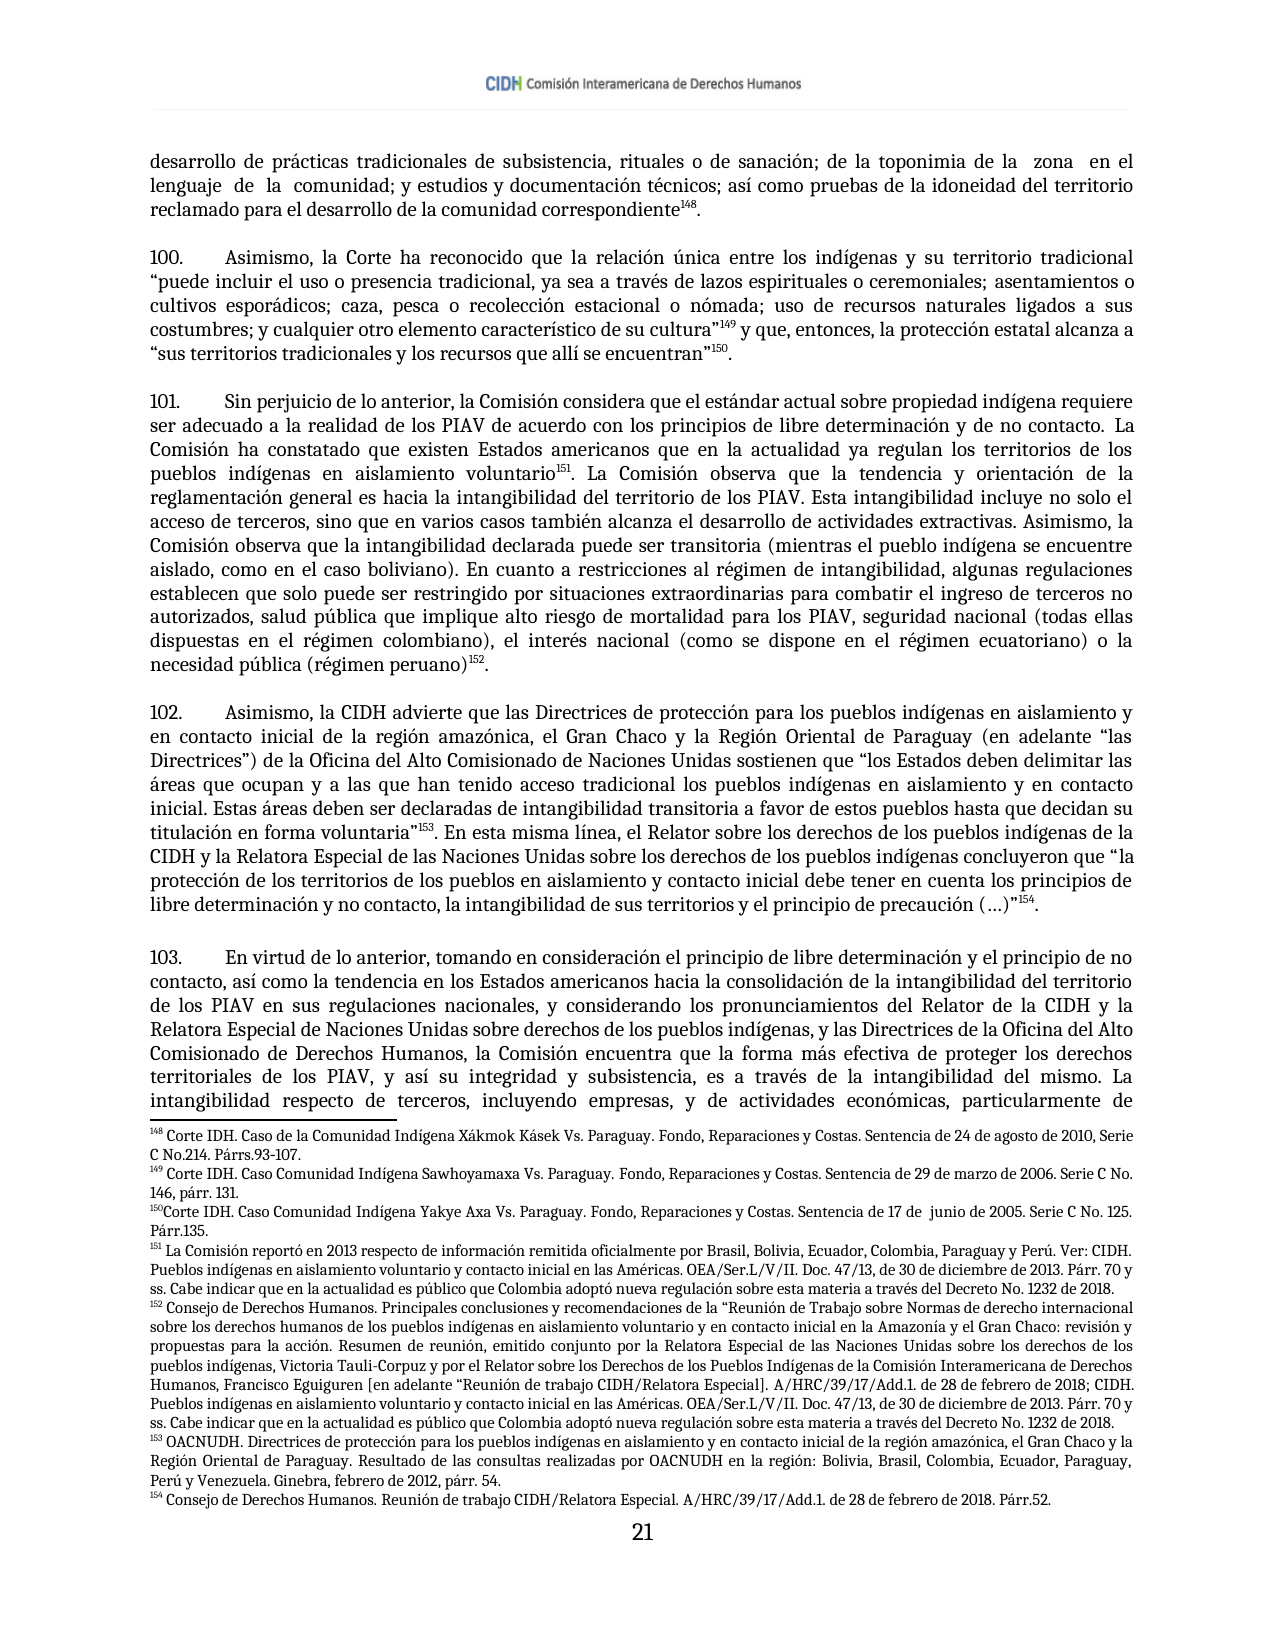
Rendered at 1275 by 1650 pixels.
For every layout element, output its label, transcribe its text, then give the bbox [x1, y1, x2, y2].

list Sin perjuicio de lo anterior, la Comisión considera que el estándar actual sobre propiedad indígena requiere ser adecuado a la realidad de los PIAV de acuerdo con los principios de libre determinación y de no contacto. La Comisión ha constatado que existen Estados americanos que en la actualidad ya regulan los territorios de los pueblos indígenas en aislamiento voluntario. La Comisión observa que la tendencia y orientación de la reglamentación general es hacia la intangibilidad del territorio de los PIAV. Esta intangibilidad incluye no solo el acceso de terceros, sino que en varios casos también alcanza el desarrollo de actividades extractivas. Asimismo, la Comisión observa que la intangibilidad declarada puede ser transitoria (mientras el pueblo indígena se encuentre aislado, como en el caso boliviano). En cuanto a restricciones al régimen de intangibilidad, algunas regulaciones establecen que solo puede ser restringido por situaciones extraordinarias para combatir el ingreso de terceros no autorizados, salud pública que implique alto riesgo de mortalidad para los PIAV, seguridad nacional (todas ellas dispuestas en el régimen colombiano), el interés nacional (como se dispone en el régimen ecuatoriano) o la necesidad pública (régimen peruano). [150, 389, 1134, 677]
list En virtud de lo anterior, tomando en consideración el principio de libre determinación y el principio de no contacto, así como la tendencia en los Estados americanos hacia la consolidación de la intangibilidad del territorio de los PIAV en sus regulaciones nacionales, y considerando los pronunciamientos del Relator de la CIDH y la Relatora Especial de Naciones Unidas sobre derechos de los pueblos indígenas, y las Directrices de la Oficina del Alto Comisionado de Derechos Humanos, la Comisión encuentra que la forma más efectiva de proteger los derechos territoriales de los PIAV, y así su integridad y subsistencia, es a través de la intangibilidad del mismo. La intangibilidad respecto de terceros, incluyendo empresas, y de actividades económicas, particularmente de explotación y extracción, se evidencia como la herramienta jurídica más apropiada para el cumplimiento de los deberes de respeto y garantía de los PIAV, por lo que cualquier regulación que no la observe requiere que el Estado presente una justificación suficiente para permitir, de modo excepcional, la necesidad de la intervención. [150, 945, 1134, 1113]
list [150, 150, 1134, 222]
picture [480, 75, 804, 93]
list Asimismo, la Corte ha reconocido que la relación única entre los indígenas y su territorio tradicional “puede incluir el uso o presencia tradicional, ya sea a través de lazos espirituales o ceremoniales; asentamientos o cultivos esporádicos; caza, pesca o recolección estacional o nómada; uso de recursos naturales ligados a sus costumbres; y cualquier otro elemento característico de su cultura” y que, entonces, la protección estatal alcanza a “sus territorios tradicionales y los recursos que allí se encuentran”. [150, 246, 1134, 366]
list Asimismo, la CIDH advierte que las Directrices de protección para los pueblos indígenas en aislamiento y en contacto inicial de la región amazónica, el Gran Chaco y la Región Oriental de Paraguay (en adelante “las Directrices”) de la Oficina del Alto Comisionado de Naciones Unidas sostienen que “los Estados deben delimitar las áreas que ocupan y a las que han tenido acceso tradicional los pueblos indígenas en aislamiento y en contacto inicial. Estas áreas deben ser declaradas de intangibilidad transitoria a favor de estos pueblos hasta que decidan su titulación en forma voluntaria”. En esta misma línea, el Relator sobre los derechos de los pueblos indígenas de la CIDH y la Relatora Especial de las Naciones Unidas sobre los derechos de los pueblos indígenas concluyeron que “la protección de los territorios de los pueblos en aislamiento y contacto inicial debe tener en cuenta los principios de libre determinación y no contacto, la intangibilidad de sus territorios y el principio de precaución (…)”. [150, 701, 1134, 917]
